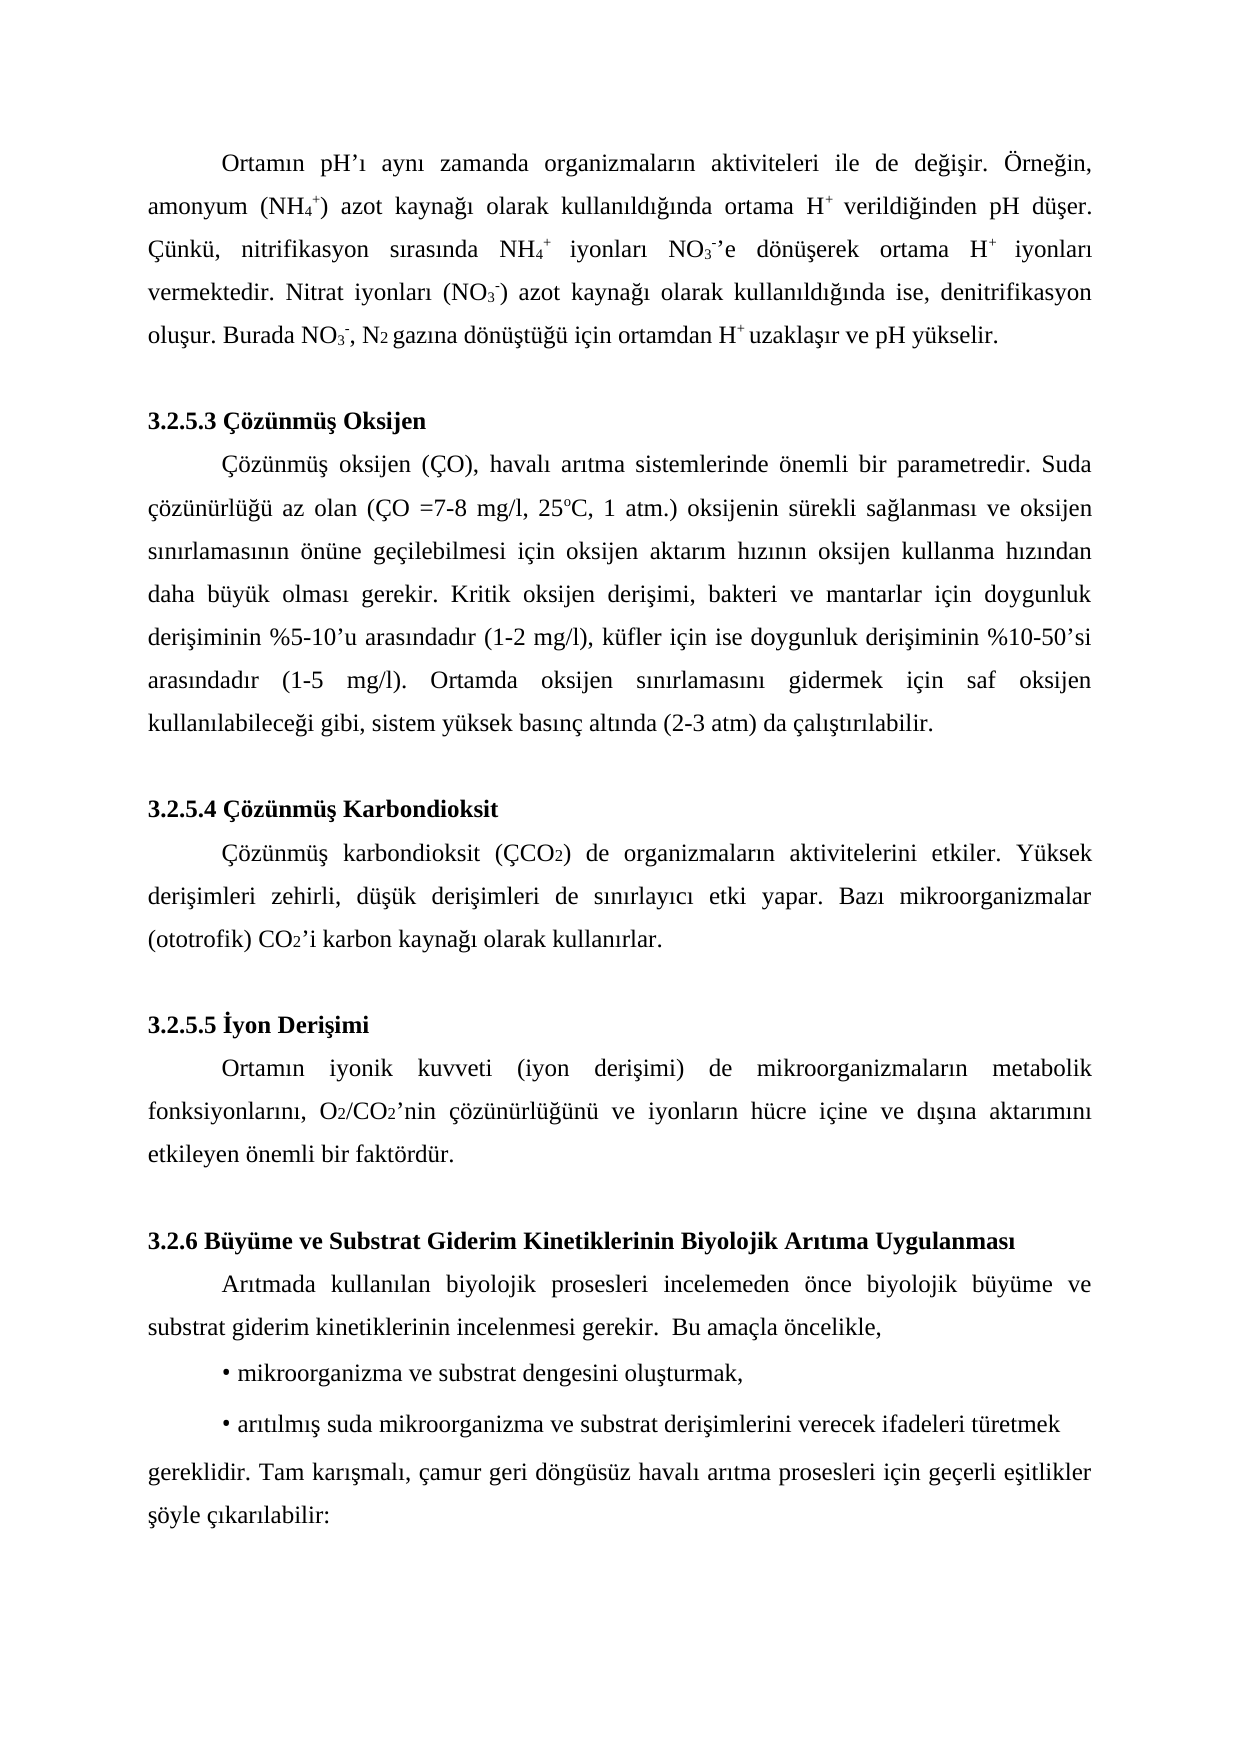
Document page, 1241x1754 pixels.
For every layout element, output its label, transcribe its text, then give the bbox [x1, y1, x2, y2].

text • mikroorganizma ve substrat dengesini oluşturmak, [221, 1355, 1093, 1389]
text Çözünmüş oksijen (ÇO), havalı arıtma sistemlerinde önemli bir parametredir. Suda çözünürlüğü az olan (ÇO =7-8 mg/l, 25oC, 1 atm.) oksijenin sürekli sağlanması ve oksijen sınırlamasının önüne geçilebilmesi için oksijen aktarım hızının oksijen kullanma hızından daha büyük olması gerekir. Kritik oksijen derişimi, bakteri ve mantarlar için doygunluk derişiminin %5-10’u arasındadır (1-2 mg/l), küfler için ise doygunluk derişiminin %10-50’si arasındadır (1-5 mg/l). Ortamda oksijen sınırlamasını gidermek için saf oksijen kullanılabileceği gibi, sistem yüksek basınç altında (2-3 atm) da çalıştırılabilir. [148, 449, 1093, 737]
text Ortamın iyonik kuvveti (iyon derişimi) de mikroorganizmaların metabolik fonksiyonlarını, O2/CO2’nin çözünürlüğünü ve iyonların hücre içine ve dışına aktarımını etkileyen önemli bir faktördür. [148, 1053, 1093, 1168]
text 3.2.5.3 Çözünmüş Oksijen [148, 406, 1093, 435]
text 3.2.5.5 İyon Derişimi [148, 1010, 1093, 1039]
text • arıtılmış suda mikroorganizma ve substrat derişimlerini verecek ifadeleri türetmek [221, 1406, 1093, 1440]
text gereklidir. Tam karışmalı, çamur geri döngüsüz havalı arıtma prosesleri için geçerli eşitlikler şöyle çıkarılabilir: [148, 1457, 1093, 1529]
text 3.2.5.4 Çözünmüş Karbondioksit [148, 794, 1093, 823]
text 3.2.6 Büyüme ve Substrat Giderim Kinetiklerinin Biyolojik Arıtıma Uygulanması [148, 1226, 1093, 1254]
text Çözünmüş karbondioksit (ÇCO2) de organizmaların aktivitelerini etkiler. Yüksek derişimleri zehirli, düşük derişimleri de sınırlayıcı etki yapar. Bazı mikroorganizmalar (ototrofik) CO2’i karbon kaynağı olarak kullanırlar. [148, 838, 1093, 953]
text Arıtmada kullanılan biyolojik prosesleri incelemeden önce biyolojik büyüme ve substrat giderim kinetiklerinin incelenmesi gerekir. Bu amaçla öncelikle, [148, 1269, 1093, 1341]
text Ortamın pH’ı aynı zamanda organizmaların aktiviteleri ile de değişir. Örneğin, amonyum (NH4+) azot kaynağı olarak kullanıldığında ortama H+ verildiğinden pH düşer. Çünkü, nitrifikasyon sırasında NH4+ iyonları NO3-’e dönüşerek ortama H+ iyonları vermektedir. Nitrat iyonları (NO3-) azot kaynağı olarak kullanıldığında ise, denitrifikasyon oluşur. Burada NO3-, N2 gazına dönüştüğü için ortamdan H+ uzaklaşır ve pH yükselir. [148, 148, 1093, 349]
